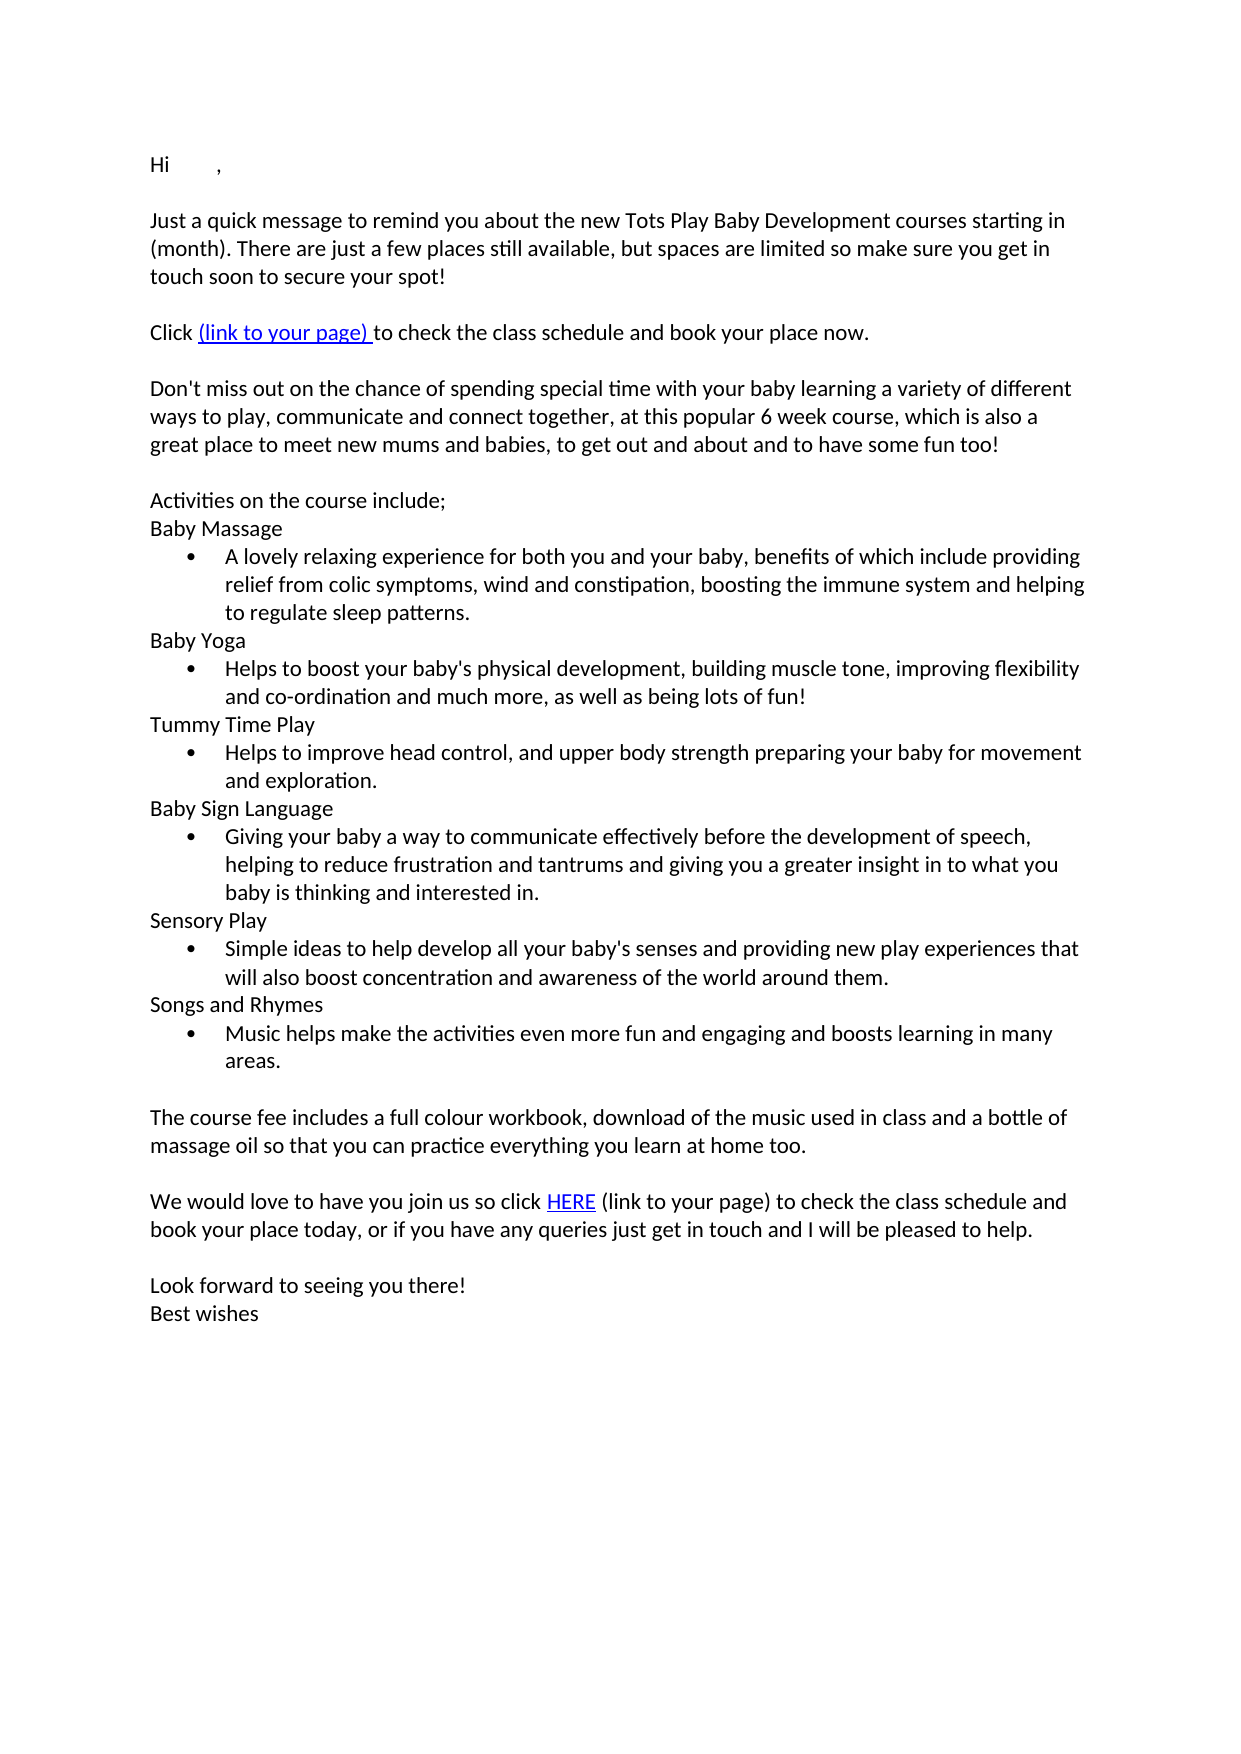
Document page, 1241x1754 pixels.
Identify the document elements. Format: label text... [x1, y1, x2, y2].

text Look forward to seeing you there! [150, 1271, 1090, 1299]
list Simple ideas to help develop all your baby's senses and providing new play experiences that will also boost concentration and awareness of the world around them. [187, 934, 1090, 991]
text We would love to have you join us so click HERE (link to your page) to check the class schedule and book your place today, or if you have any queries just get in touch and I will be pleased to help. [150, 1187, 1090, 1243]
text Baby Yoga [150, 626, 1090, 654]
text Tummy Time Play [150, 710, 1090, 738]
text Don't miss out on the chance of spending special time with your baby learning a variety of different ways to play, communicate and connect together, at this popular 6 week course, which is also a great place to meet new mums and babies, to get out and about and to have some fun too! [150, 374, 1090, 458]
list Music helps make the activities even more fun and engaging and boosts learning in many areas. [187, 1019, 1090, 1075]
list A lovely relaxing experience for both you and your baby, benefits of which include providing relief from colic symptoms, wind and constipation, boosting the immune system and helping to regulate sleep patterns. [187, 542, 1090, 626]
list Helps to improve head control, and upper body strength preparing your baby for movement and exploration. [187, 738, 1090, 794]
text Songs and Rhymes [150, 991, 1090, 1019]
text Sensory Play [150, 907, 1090, 934]
list Helps to boost your baby's physical development, building muscle tone, improving flexibility and co-ordination and much more, as well as being lots of fun! [187, 654, 1090, 710]
list Giving your baby a way to communicate effectively before the development of speech, helping to reduce frustration and tantrums and giving you a greater insight in to what you baby is thinking and interested in. [187, 822, 1090, 907]
text Baby Sign Language [150, 794, 1090, 822]
text Best wishes [150, 1299, 1090, 1327]
text The course fee includes a full colour workbook, download of the music used in class and a bottle of massage oil so that you can practice everything you learn at home too. [150, 1103, 1090, 1159]
text Activities on the course include; [150, 486, 1090, 514]
text Just a quick message to remind you about the new Tots Play Baby Development courses starting in (month). There are just a few places still available, but spaces are limited so make sure you get in touch soon to secure your spot! [150, 206, 1090, 290]
text Hi , [150, 150, 1090, 178]
text Baby Massage [150, 514, 1090, 542]
text Click (link to your page) to check the class schedule and book your place now. [150, 318, 1090, 346]
